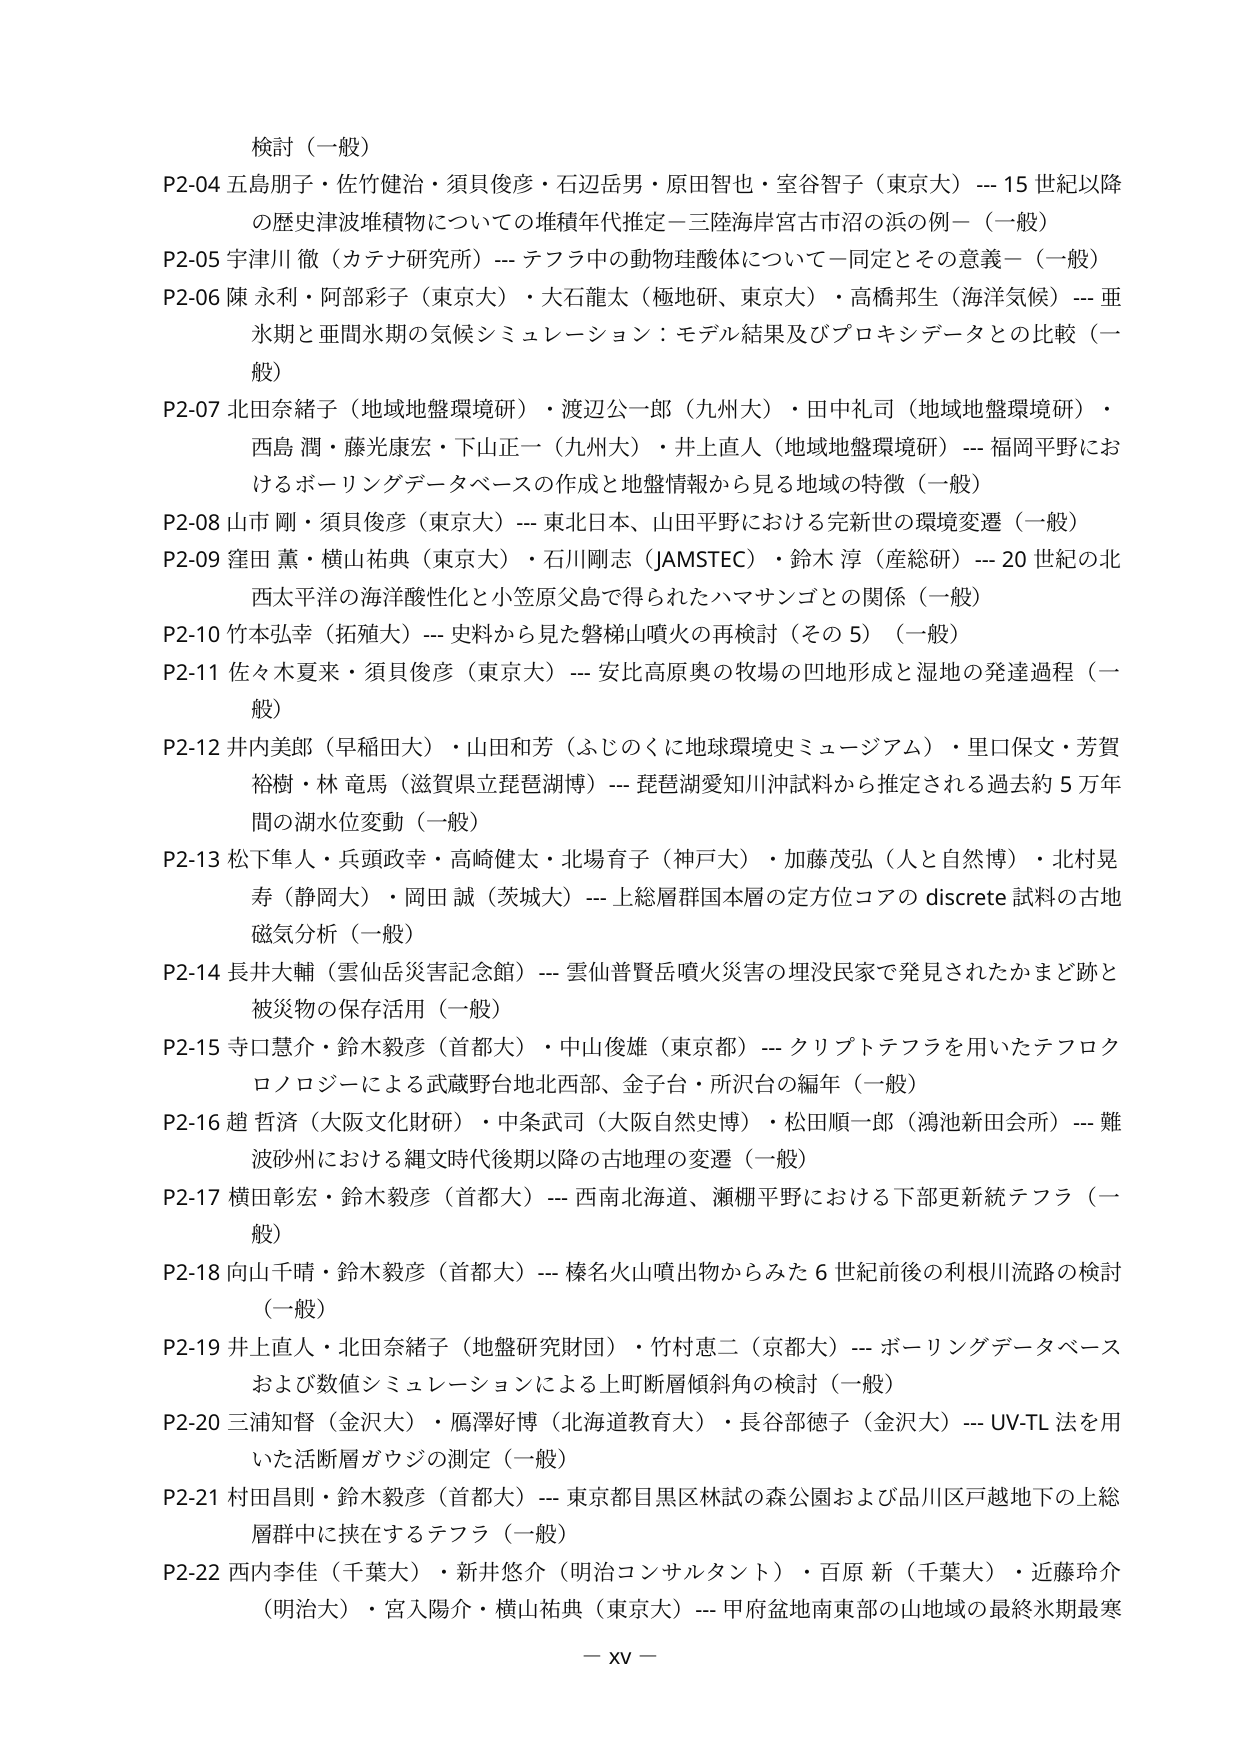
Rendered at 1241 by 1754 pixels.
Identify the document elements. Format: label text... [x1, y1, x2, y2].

text P2-14 長井大輔（雲仙岳災害記念館）--- 雲仙普賢岳噴火災害の埋没民家で発見されたかまど跡と被災物の保存活用（一般） [162, 952, 1122, 1027]
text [162, 127, 1122, 164]
text P2-18 向山千晴・鈴木毅彦（首都大）--- 榛名火山噴出物からみた 6 世紀前後の利根川流路の検討（一般） [162, 1252, 1122, 1327]
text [162, 1552, 1122, 1627]
text P2-21 村田昌則・鈴木毅彦（首都大）--- 東京都目黒区林試の森公園および品川区戸越地下の上総層群中に挟在するテフラ（一般） [162, 1477, 1122, 1552]
text P2-08 山市 剛・須貝俊彦（東京大）--- 東北日本、山田平野における完新世の環境変遷（一般） [162, 502, 1122, 539]
text P2-04 五島朋子・佐竹健治・須貝俊彦・石辺岳男・原田智也・室谷智子（東京大）--- 15 世紀以降の歴史津波堆積物についての堆積年代推定－三陸海岸宮古市沼の浜の例－（一般） [162, 164, 1122, 239]
text P2-19 井上直人・北田奈緒子（地盤研究財団）・竹村恵二（京都大）--- ボーリングデータベースおよび数値シミュレーションによる上町断層傾斜角の検討（一般） [162, 1327, 1122, 1402]
text P2-20 三浦知督（金沢大）・鴈澤好博（北海道教育大）・長谷部徳子（金沢大）--- UV-TL 法を用いた活断層ガウジの測定（一般） [162, 1402, 1122, 1477]
text P2-17 横田彰宏・鈴木毅彦（首都大）--- 西南北海道、瀬棚平野における下部更新統テフラ（一般） [162, 1177, 1122, 1252]
text P2-06 陳 永利・阿部彩子（東京大）・大石龍太（極地研、東京大）・高橋邦生（海洋気候）--- 亜氷期と亜間氷期の気候シミュレーション：モデル結果及びプロキシデータとの比較（一般） [162, 277, 1122, 389]
text P2-09 窪田 薫・横山祐典（東京大）・石川剛志（JAMSTEC）・鈴木 淳（産総研）--- 20 世紀の北西太平洋の海洋酸性化と小笠原父島で得られたハマサンゴとの関係（一般） [162, 539, 1122, 614]
text P2-15 寺口慧介・鈴木毅彦（首都大）・中山俊雄（東京都）--- クリプトテフラを用いたテフロクロノロジーによる武蔵野台地北西部、金子台・所沢台の編年（一般） [162, 1027, 1122, 1102]
text P2-11 佐々木夏来・須貝俊彦（東京大）--- 安比高原奥の牧場の凹地形成と湿地の発達過程（一般） [162, 652, 1122, 727]
text P2-05 宇津川 徹（カテナ研究所）--- テフラ中の動物珪酸体について－同定とその意義－（一般） [162, 239, 1122, 277]
text P2-13 松下隼人・兵頭政幸・高崎健太・北場育子（神戸大）・加藤茂弘（人と自然博）・北村晃寿（静岡大）・岡田 誠（茨城大）--- 上総層群国本層の定方位コアの discrete 試料の古地磁気分析（一般） [162, 839, 1122, 952]
text P2-10 竹本弘幸（拓殖大）--- 史料から見た磐梯山噴火の再検討（その 5）（一般） [162, 614, 1122, 652]
text P2-16 趙 哲済（大阪文化財研）・中条武司（大阪自然史博）・松田順一郎（鴻池新田会所）--- 難波砂州における縄文時代後期以降の古地理の変遷（一般） [162, 1102, 1122, 1177]
text P2-07 北田奈緒子（地域地盤環境研）・渡辺公一郎（九州大）・田中礼司（地域地盤環境研）・西島 潤・藤光康宏・下山正一（九州大）・井上直人（地域地盤環境研）--- 福岡平野におけるボーリングデータベースの作成と地盤情報から見る地域の特徴（一般） [162, 389, 1122, 502]
text P2-12 井内美郎（早稲田大）・山田和芳（ふじのくに地球環境史ミュージアム）・里口保文・芳賀裕樹・林 竜馬（滋賀県立琵琶湖博）--- 琵琶湖愛知川沖試料から推定される過去約 5 万年間の湖水位変動（一般） [162, 727, 1122, 839]
